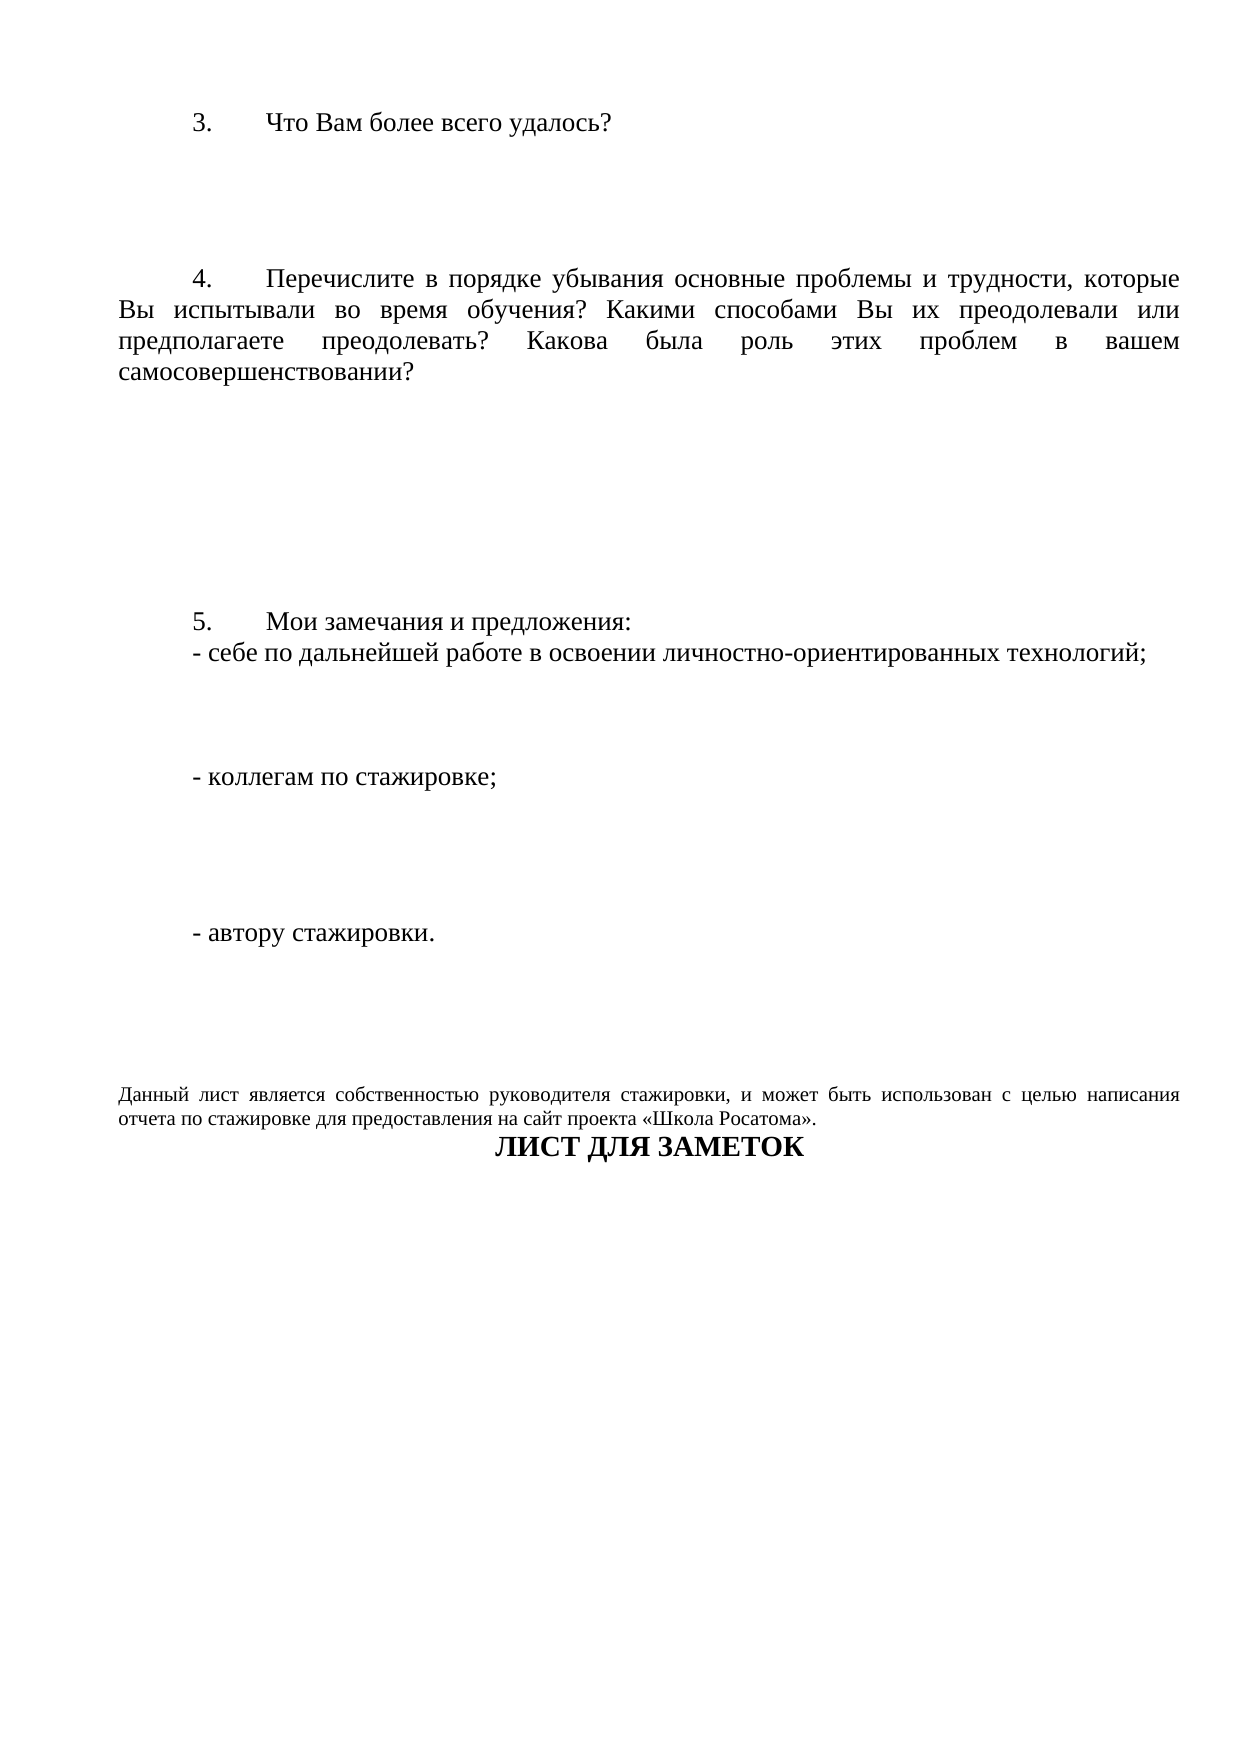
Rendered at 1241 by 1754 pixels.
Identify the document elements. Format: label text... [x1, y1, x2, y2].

text Данный лист является собственностью руководителя стажировки, и может быть использован с целью написания отчета по стажировке для предоставления на сайт проекта «Школа Росатома». [118, 1081, 1181, 1129]
text - себе по дальнейшей работе в освоении личностно-ориентированных технологий; [118, 636, 1181, 667]
list Мои замечания и предложения: [118, 605, 1181, 636]
text ЛИСТ ДЛЯ ЗАМЕТОК [118, 1129, 1181, 1163]
list Перечислите в порядке убывания основные проблемы и трудности, которые Вы испытывали во время обучения? Какими способами Вы их преодолевали или предполагаете преодолевать? Какова была роль этих проблем в вашем самосовершенствовании? [118, 262, 1181, 387]
list Что Вам более всего удалось? [118, 106, 1181, 137]
text - автору стажировки. [118, 916, 1181, 947]
text - коллегам по стажировке; [118, 760, 1181, 792]
